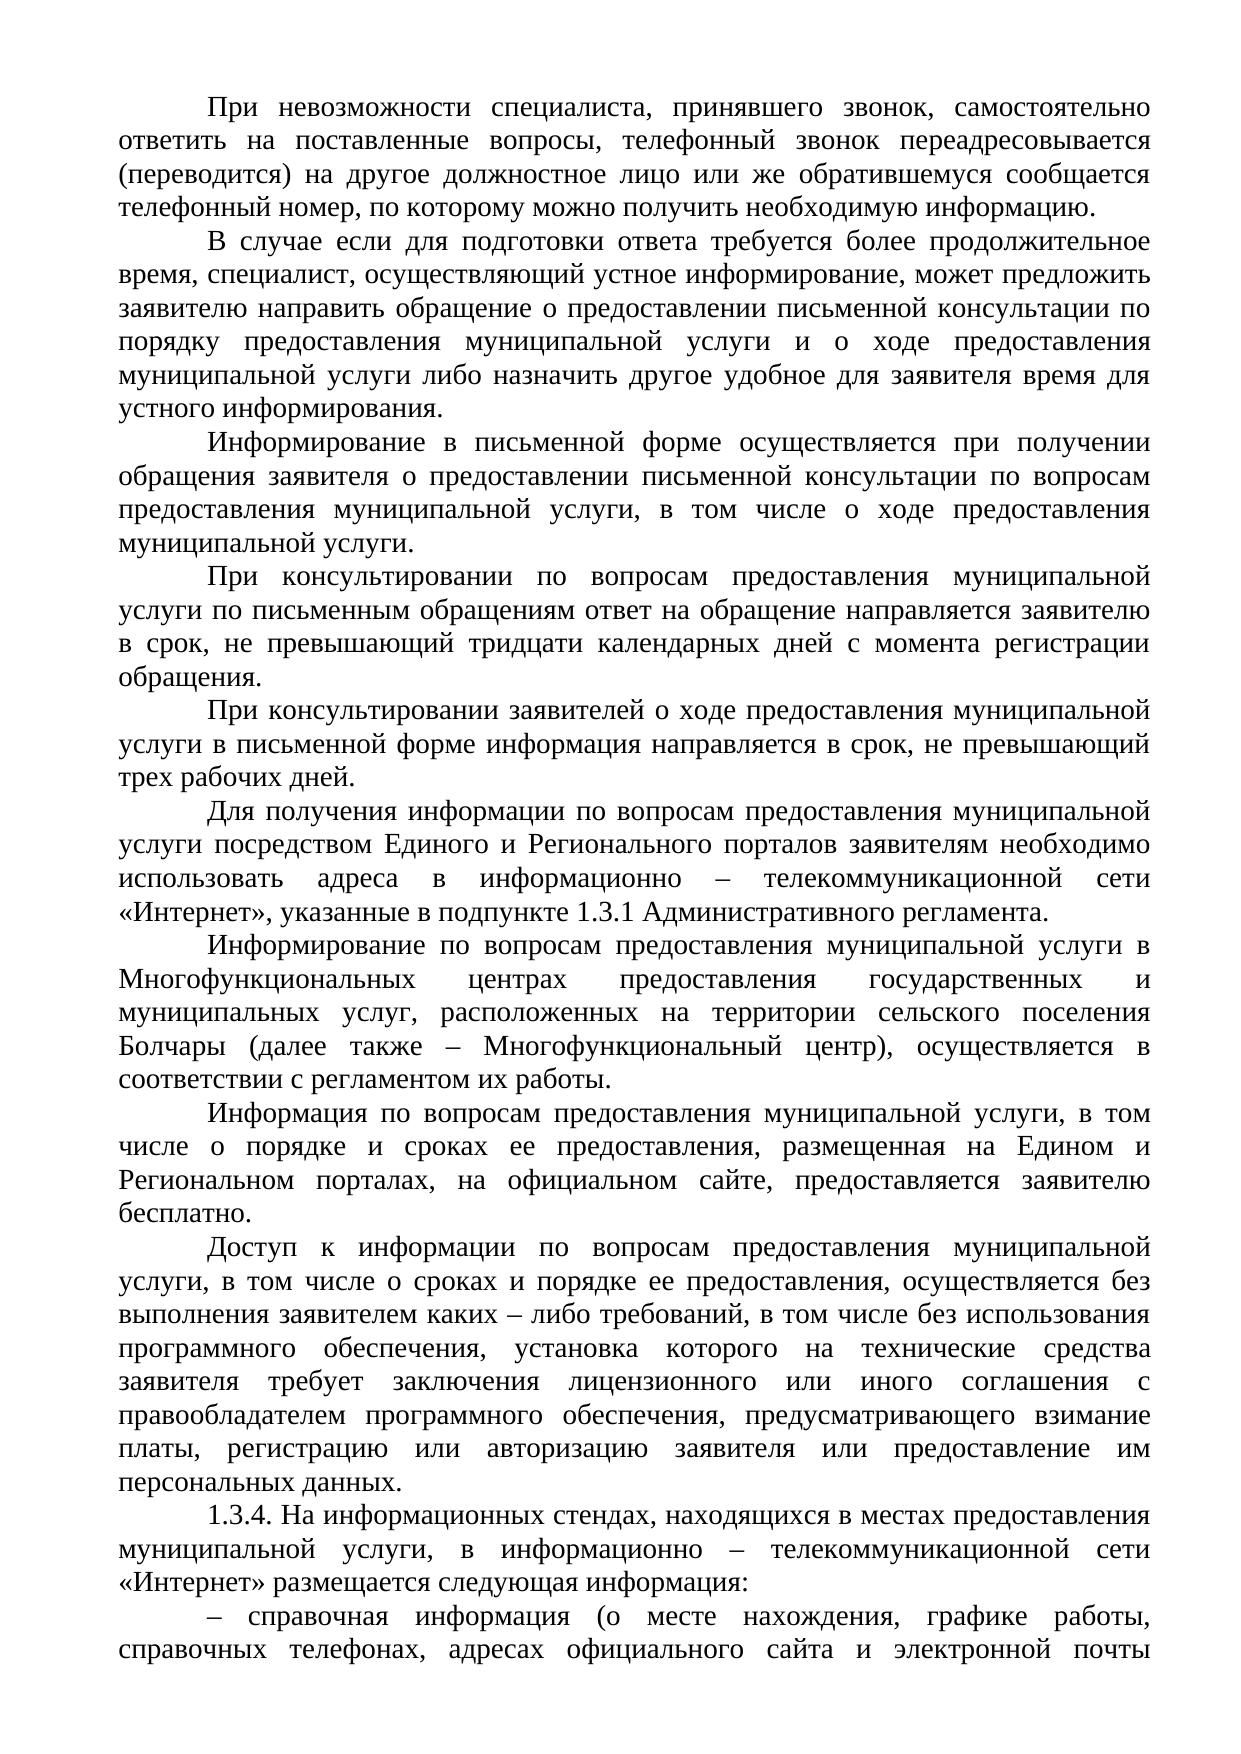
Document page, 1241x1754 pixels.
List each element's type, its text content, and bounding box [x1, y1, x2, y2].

text При консультировании по вопросам предоставления муниципальной услуги по письменным обращениям ответ на обращение направляется заявителю в срок, не превышающий тридцати календарных дней с момента регистрации обращения. [118, 558, 1151, 692]
list Информирование по вопросам предоставления муниципальной услуги в Многофункциональных центрах предоставления государственных и муниципальных услуг, расположенных на территории сельского поселения Болчары (далее также – Многофункциональный центр), осуществляется в соответствии с регламентом их работы. [118, 927, 1152, 1095]
text Для получения информации по вопросам предоставления муниципальной услуги посредством Единого и Регионального порталов заявителям необходимо использовать адреса в информационно – телекоммуникационной сети «Интернет», указанные в подпункте 1.3.1 Административного регламента. [118, 793, 1152, 927]
text В случае если для подготовки ответа требуется более продолжительное время, специалист, осуществляющий устное информирование, может предложить заявителю направить обращение о предоставлении письменной консультации по порядку предоставления муниципальной услуги и о ходе предоставления муниципальной услуги либо назначить другое удобное для заявителя время для устного информирования. [118, 223, 1152, 424]
text При консультировании заявителей о ходе предоставления муниципальной услуги в письменной форме информация направляется в срок, не превышающий трех рабочих дней. [118, 692, 1152, 793]
text Информирование в письменной форме осуществляется при получении обращения заявителя о предоставлении письменной консультации по вопросам предоставления муниципальной услуги, в том числе о ходе предоставления муниципальной услуги. [118, 424, 1151, 558]
text При невозможности специалиста, принявшего звонок, самостоятельно ответить на поставленные вопросы, телефонный звонок переадресовывается (переводится) на другое должностное лицо или же обратившемуся сообщается телефонный номер, по которому можно получить необходимую информацию. [118, 89, 1152, 223]
text Информация по вопросам предоставления муниципальной услуги, в том числе о порядке и сроках ее предоставления, размещенная на Едином и Региональном порталах, на официальном сайте, предоставляется заявителю бесплатно. [118, 1095, 1152, 1229]
text Доступ к информации по вопросам предоставления муниципальной услуги, в том числе о сроках и порядке ее предоставления, осуществляется без выполнения заявителем каких – либо требований, в том числе без использования программного обеспечения, установка которого на технические средства заявителя требует заключения лицензионного или иного соглашения с правообладателем программного обеспечения, предусматривающего взимание платы, регистрацию или авторизацию заявителя или предоставление им персональных данных. [118, 1229, 1152, 1497]
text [118, 1598, 1152, 1665]
text 1.3.4. На информационных стендах, находящихся в местах предоставления муниципальной услуги, в информационно – телекоммуникационной сети «Интернет» размещается следующая информация: [118, 1497, 1152, 1598]
